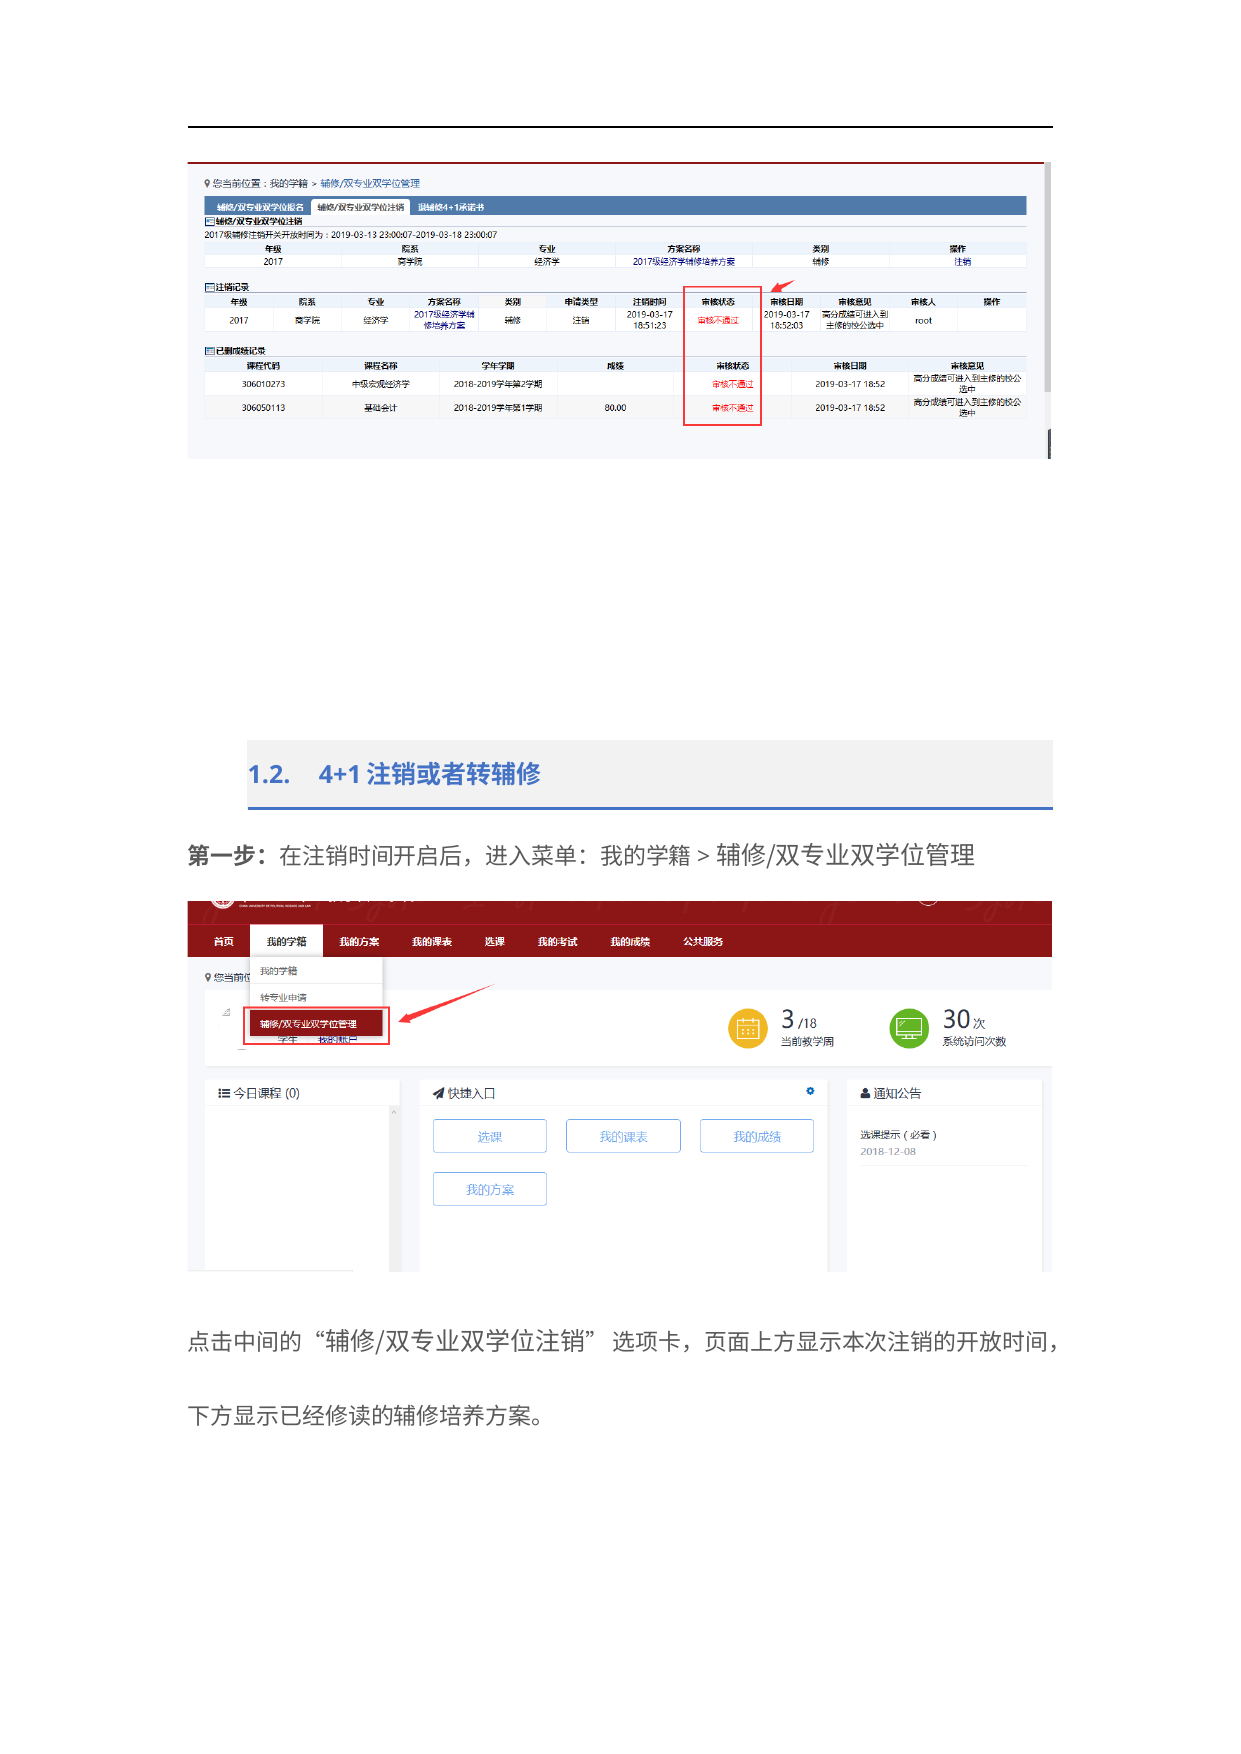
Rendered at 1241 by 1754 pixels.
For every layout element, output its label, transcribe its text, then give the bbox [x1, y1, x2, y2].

subtitle 4+1注销或者转辅修 [247, 740, 1053, 810]
picture [187, 901, 1052, 1272]
text 点击中间的“辅修/双专业双学位注销” 选项卡，页面上方显示本次注销的开放时间，下方显示已经修读的辅修培养方案。 [187, 1307, 1053, 1447]
text 第一步：在注销时间开启后，进入菜单：我的学籍 > 辅修/双专业双学位管理 [187, 821, 1053, 886]
picture [187, 162, 1051, 459]
